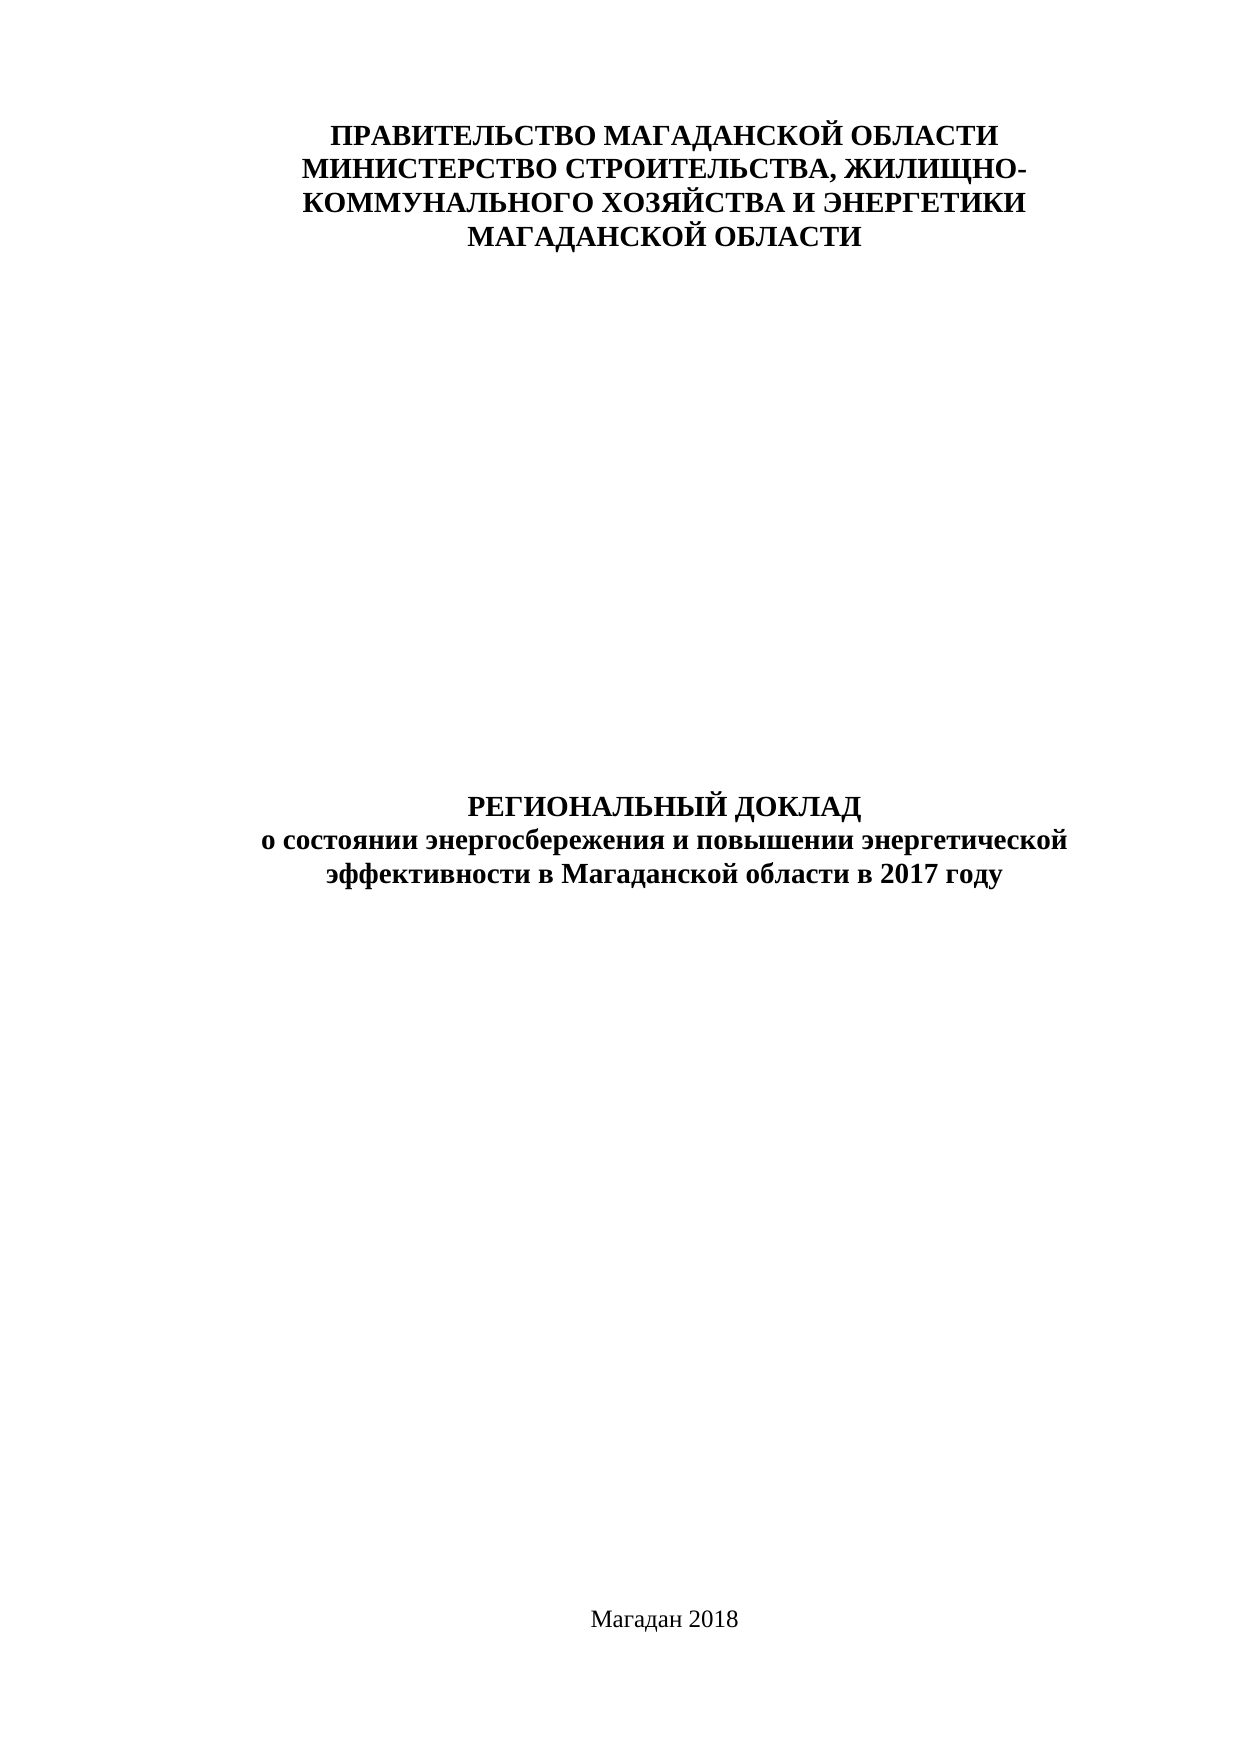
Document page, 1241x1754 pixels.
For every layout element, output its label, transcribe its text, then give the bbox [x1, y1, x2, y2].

text МАГАДАНСКОЙ ОБЛАСТИ [177, 219, 1152, 252]
text Магадан 2018 [177, 1604, 1152, 1632]
text о состоянии энергосбережения и повышении энергетической эффективности в Магаданской области в 2017 году [177, 822, 1152, 889]
text ПРАВИТЕЛЬСТВО МАГАДАНСКОЙ ОБЛАСТИ [177, 118, 1152, 152]
text РЕГИОНАЛЬНЫЙ ДОКЛАД [177, 789, 1152, 822]
text МИНИСТЕРСТВО СТРОИТЕЛЬСТВА, ЖИЛИЩНО-КОММУНАЛЬНОГО ХОЗЯЙСТВА И ЭНЕРГЕТИКИ [177, 152, 1152, 219]
